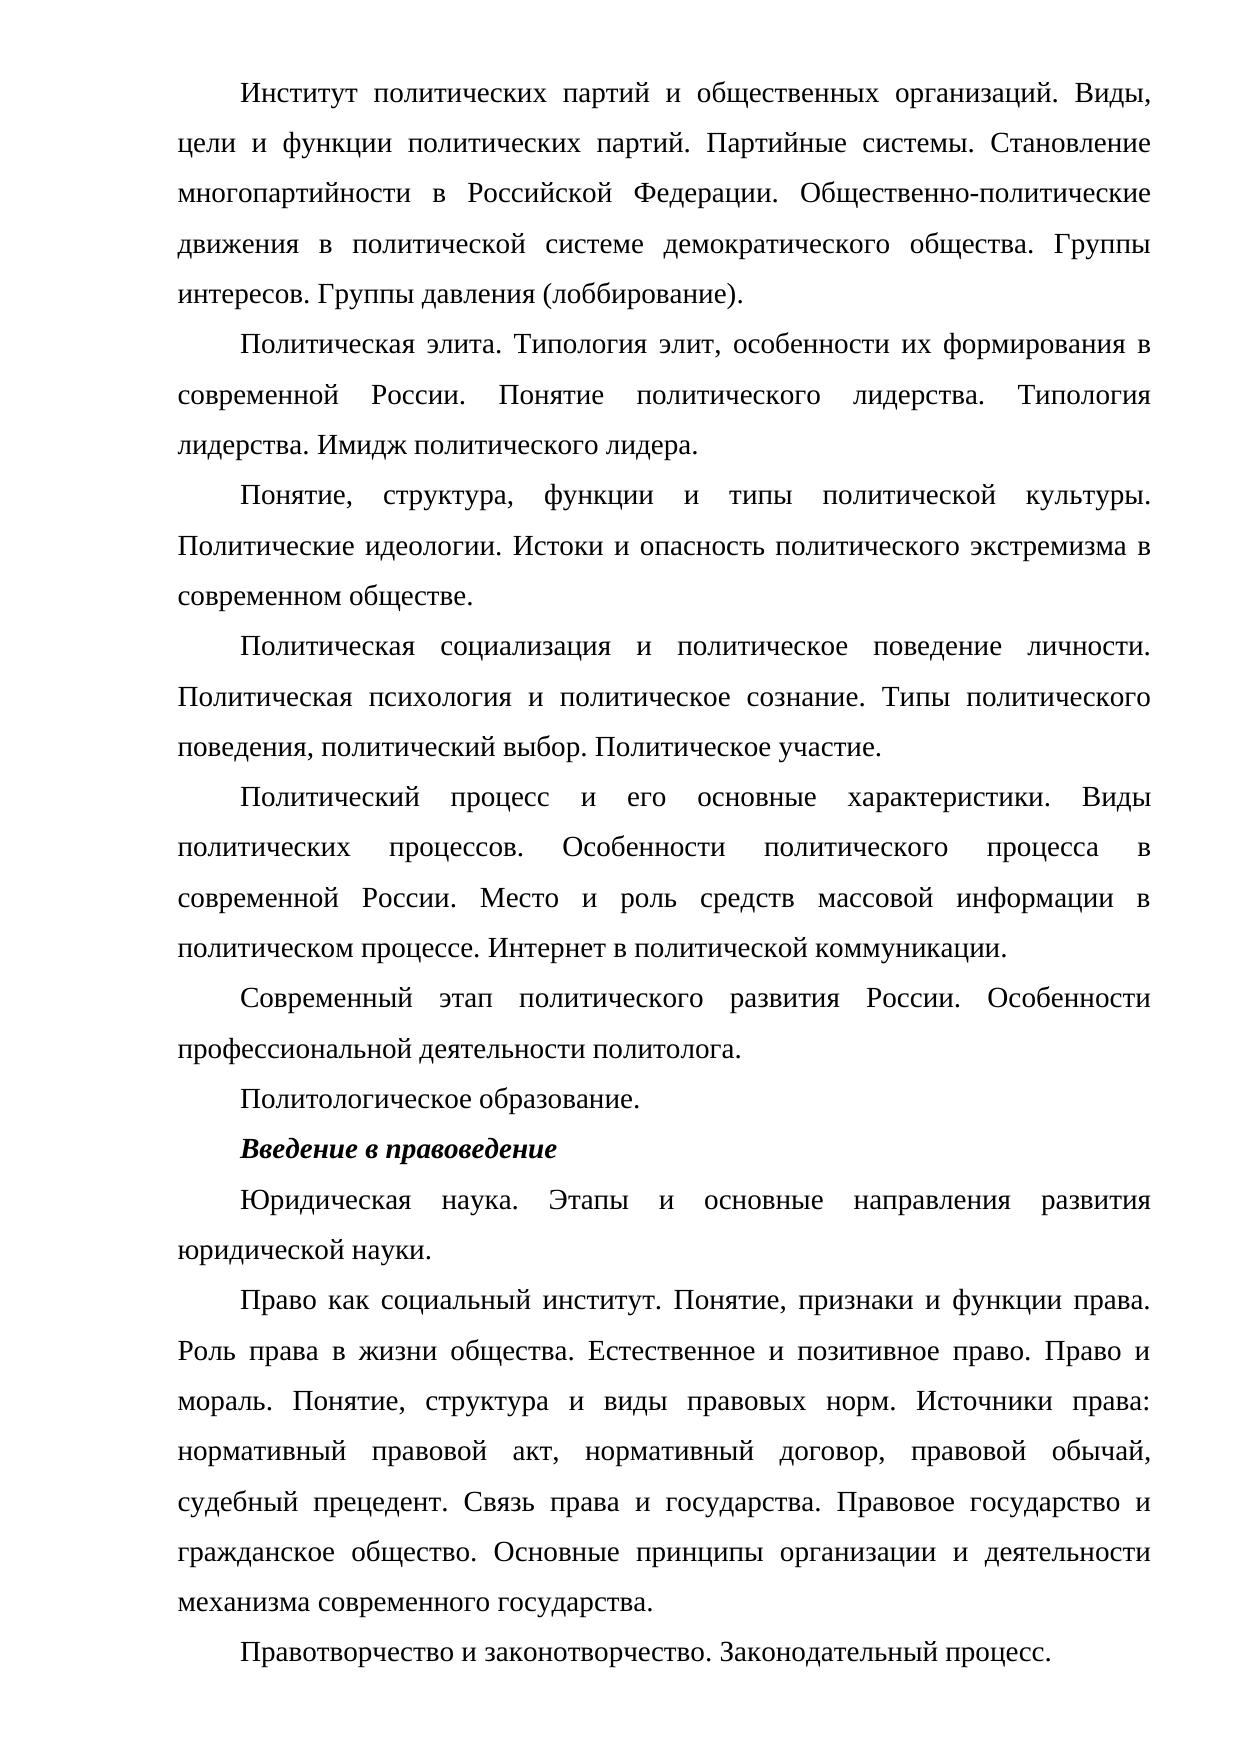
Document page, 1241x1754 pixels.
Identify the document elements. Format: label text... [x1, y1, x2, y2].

text Институт политических партий и общественных организаций. Виды, цели и функции политических партий. Партийные системы. Становление многопартийности в Российской Федерации. Общественно-политические движения в политической системе демократического общества. Группы интересов. Группы давления (лоббирование). [177, 75, 1152, 310]
text Понятие, структура, функции и типы политической культуры. Политические идеологии. Истоки и опасность политического экстремизма в современном обществе. [177, 477, 1152, 612]
text Право как социальный институт. Понятие, признаки и функции права. Роль права в жизни общества. Естественное и позитивное право. Право и мораль. Понятие, структура и виды правовых норм. Источники права: нормативный правовой акт, нормативный договор, правовой обычай, судебный прецедент. Связь права и государства. Правовое государство и гражданское общество. Основные принципы организации и деятельности механизма современного государства. [177, 1282, 1152, 1618]
text Политическая социализация и политическое поведение личности. Политическая психология и политическое сознание. Типы политического поведения, политический выбор. Политическое участие. [177, 628, 1152, 762]
text Политический процесс и его основные характеристики. Виды политических процессов. Особенности политического процесса в современной России. Место и роль средств массовой информации в политическом процессе. Интернет в политической коммуникации. [177, 779, 1152, 964]
text Правотворчество и законотворчество. Законодательный процесс. [177, 1634, 1152, 1668]
text Юридическая наука. Этапы и основные направления развития юридической науки. [177, 1182, 1152, 1266]
text Введение в правоведение [177, 1131, 1152, 1165]
text Современный этап политического развития России. Особенности профессиональной деятельности политолога. [177, 981, 1152, 1064]
text Политологическое образование. [177, 1081, 1152, 1115]
text Политическая элита. Типология элит, особенности их формирования в современной России. Понятие политического лидерства. Типология лидерства. Имидж политического лидера. [177, 326, 1152, 461]
